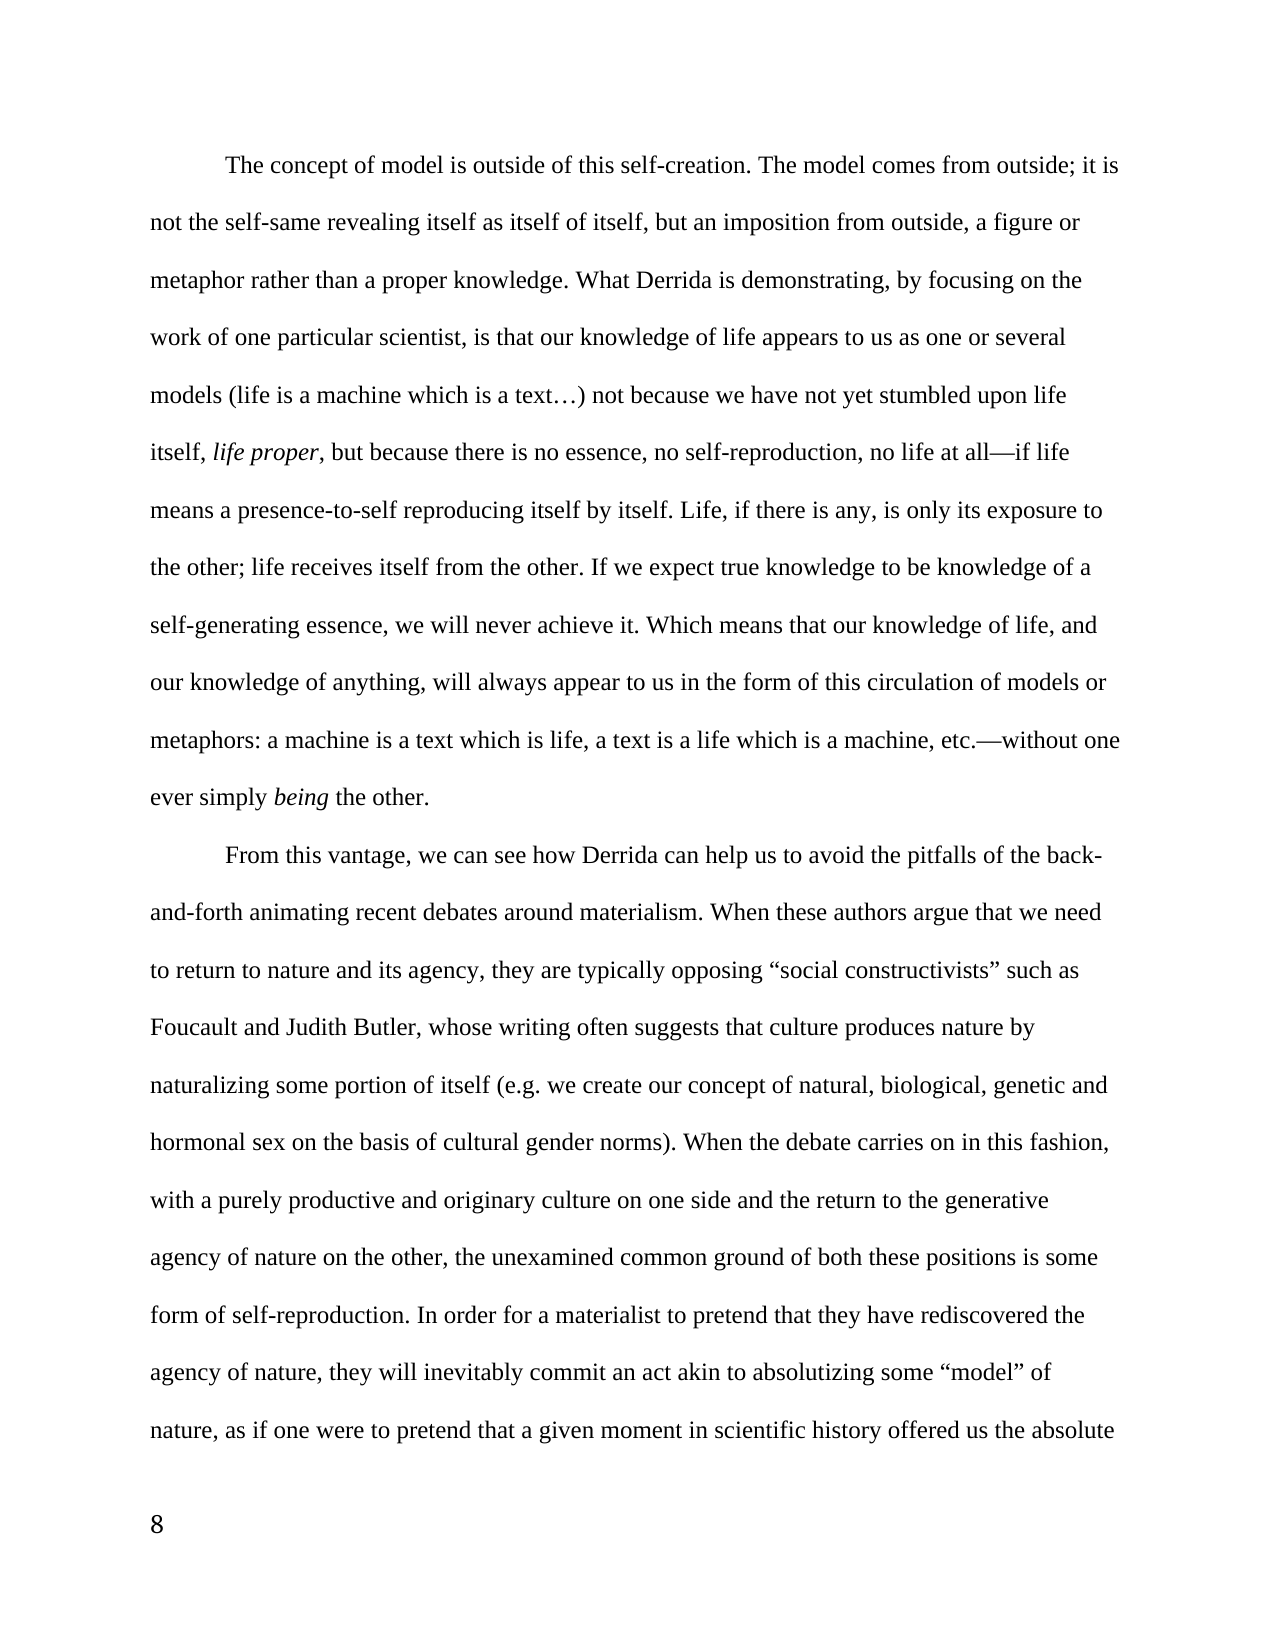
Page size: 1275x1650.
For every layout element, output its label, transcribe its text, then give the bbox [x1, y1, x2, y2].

text The concept of model is outside of this self-creation. The model comes from outside; it is not the self-same revealing itself as itself of itself, but an imposition from outside, a figure or metaphor rather than a proper knowledge. What Derrida is demonstrating, by focusing on the work of one particular scientist, is that our knowledge of life appears to us as one or several models (life is a machine which is a text…) not because we have not yet stumbled upon life itself, life proper, but because there is no essence, no self-reproduction, no life at all—if life means a presence-to-self reproducing itself by itself. Life, if there is any, is only its exposure to the other; life receives itself from the other. If we expect true knowledge to be knowledge of a self-generating essence, we will never achieve it. Which means that our knowledge of life, and our knowledge of anything, will always appear to us in the form of this circulation of models or metaphors: a machine is a text which is life, a text is a life which is a machine, etc.—without one ever simply being the other. [150, 150, 1125, 811]
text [150, 840, 1125, 1444]
